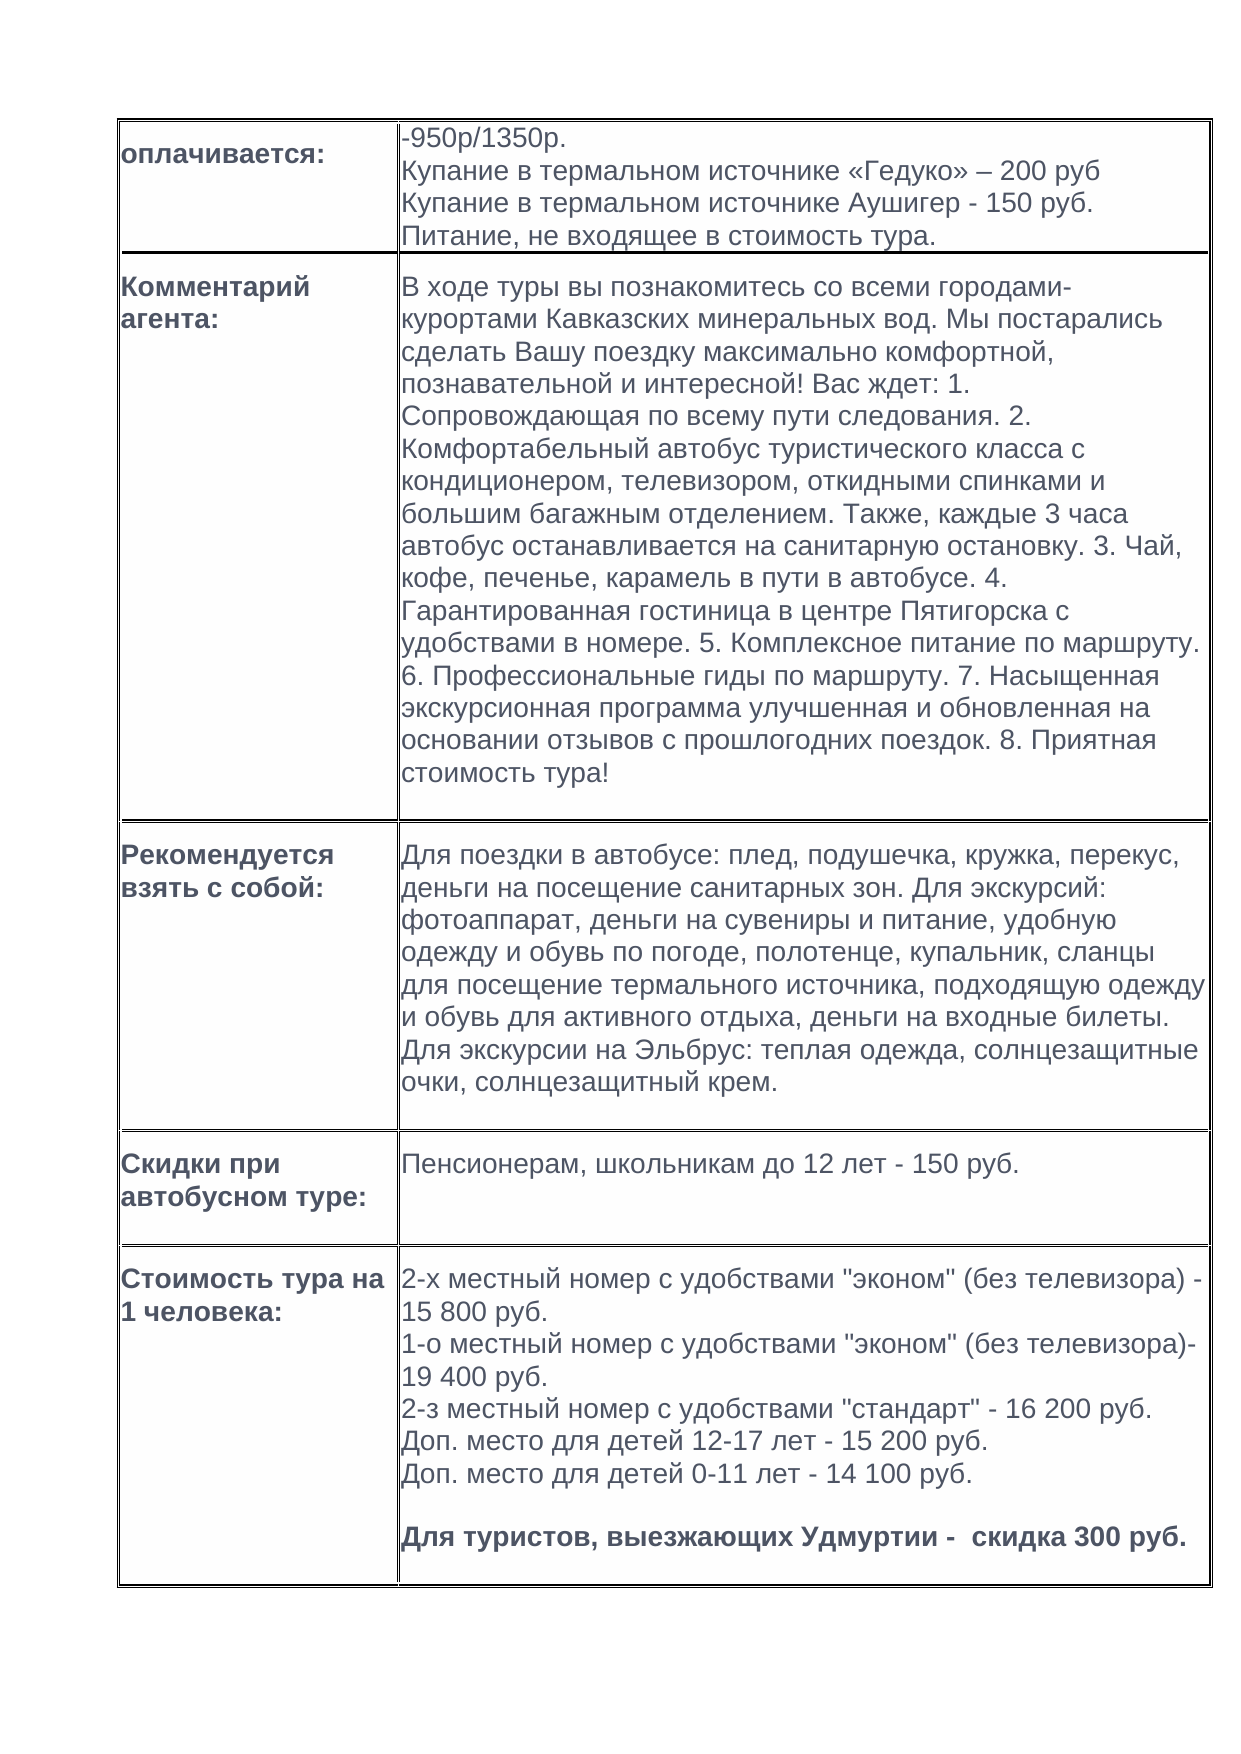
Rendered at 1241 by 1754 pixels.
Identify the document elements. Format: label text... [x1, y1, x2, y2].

table_cell Пенсионерам, школьникам до 12 лет - 150 руб. [399, 1129, 1211, 1243]
table_cell Рекомендуется взять с собой: [120, 819, 397, 1129]
table_cell 2-х местный номер с удобствами "эконом" (без телевизора) - 15 800 руб. 1-о местный номер с удобствами "эконом" (без телевизора)- 19 400 руб. 2-з местный номер с удобствами "стандарт" - 16 200 руб. Доп. место для детей 12-17 лет - 15 200 руб. Доп. место для детей 0-11 лет - 14 100 руб. Для туристов, выезжающих Удмуртии - скидка 300 руб. [399, 1244, 1210, 1584]
table_cell Стоимость тура на 1 человека: [120, 1244, 398, 1584]
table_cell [120, 122, 398, 251]
table_cell Для поездки в автобусе: плед, подушечка, кружка, перекус, деньги на посещение санитарных зон. Для экскурсий: фотоаппарат, деньги на сувениры и питание, удобную одежду и обувь по погоде, полотенце, купальник, сланцы для посещение термального источника, подходящую одежду и обувь для активного отдыха, деньги на входные билеты. Для экскурсии на Эльбрус: теплая одежда, солнцезащитные очки, солнцезащитный крем. [400, 819, 1210, 1129]
table_cell Комментарий агента: [120, 251, 397, 819]
table_cell Скидки при автобусном туре: [118, 1129, 398, 1243]
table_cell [399, 122, 1209, 251]
table_cell В ходе туры вы познакомитесь со всеми городами-курортами Кавказских минеральных вод. Мы постарались сделать Вашу поездку максимально комфортной, познавательной и интересной! Вас ждет: 1. Сопровождающая по всему пути следования. 2. Комфортабельный автобус туристического класса с кондиционером, телевизором, откидными спинками и большим багажным отделением. Также, каждые 3 часа автобус останавливается на санитарную остановку. 3. Чай, кофе, печенье, карамель в пути в автобусе. 4. Гарантированная гостиница в центре Пятигорска с удобствами в номере. 5. Комплексное питание по маршруту. 6. Профессиональные гиды по маршруту. 7. Насыщенная экскурсионная программа улучшенная и обновленная на основании отзывов с прошлогодних поездок. 8. Приятная стоимость тура! [400, 251, 1209, 819]
